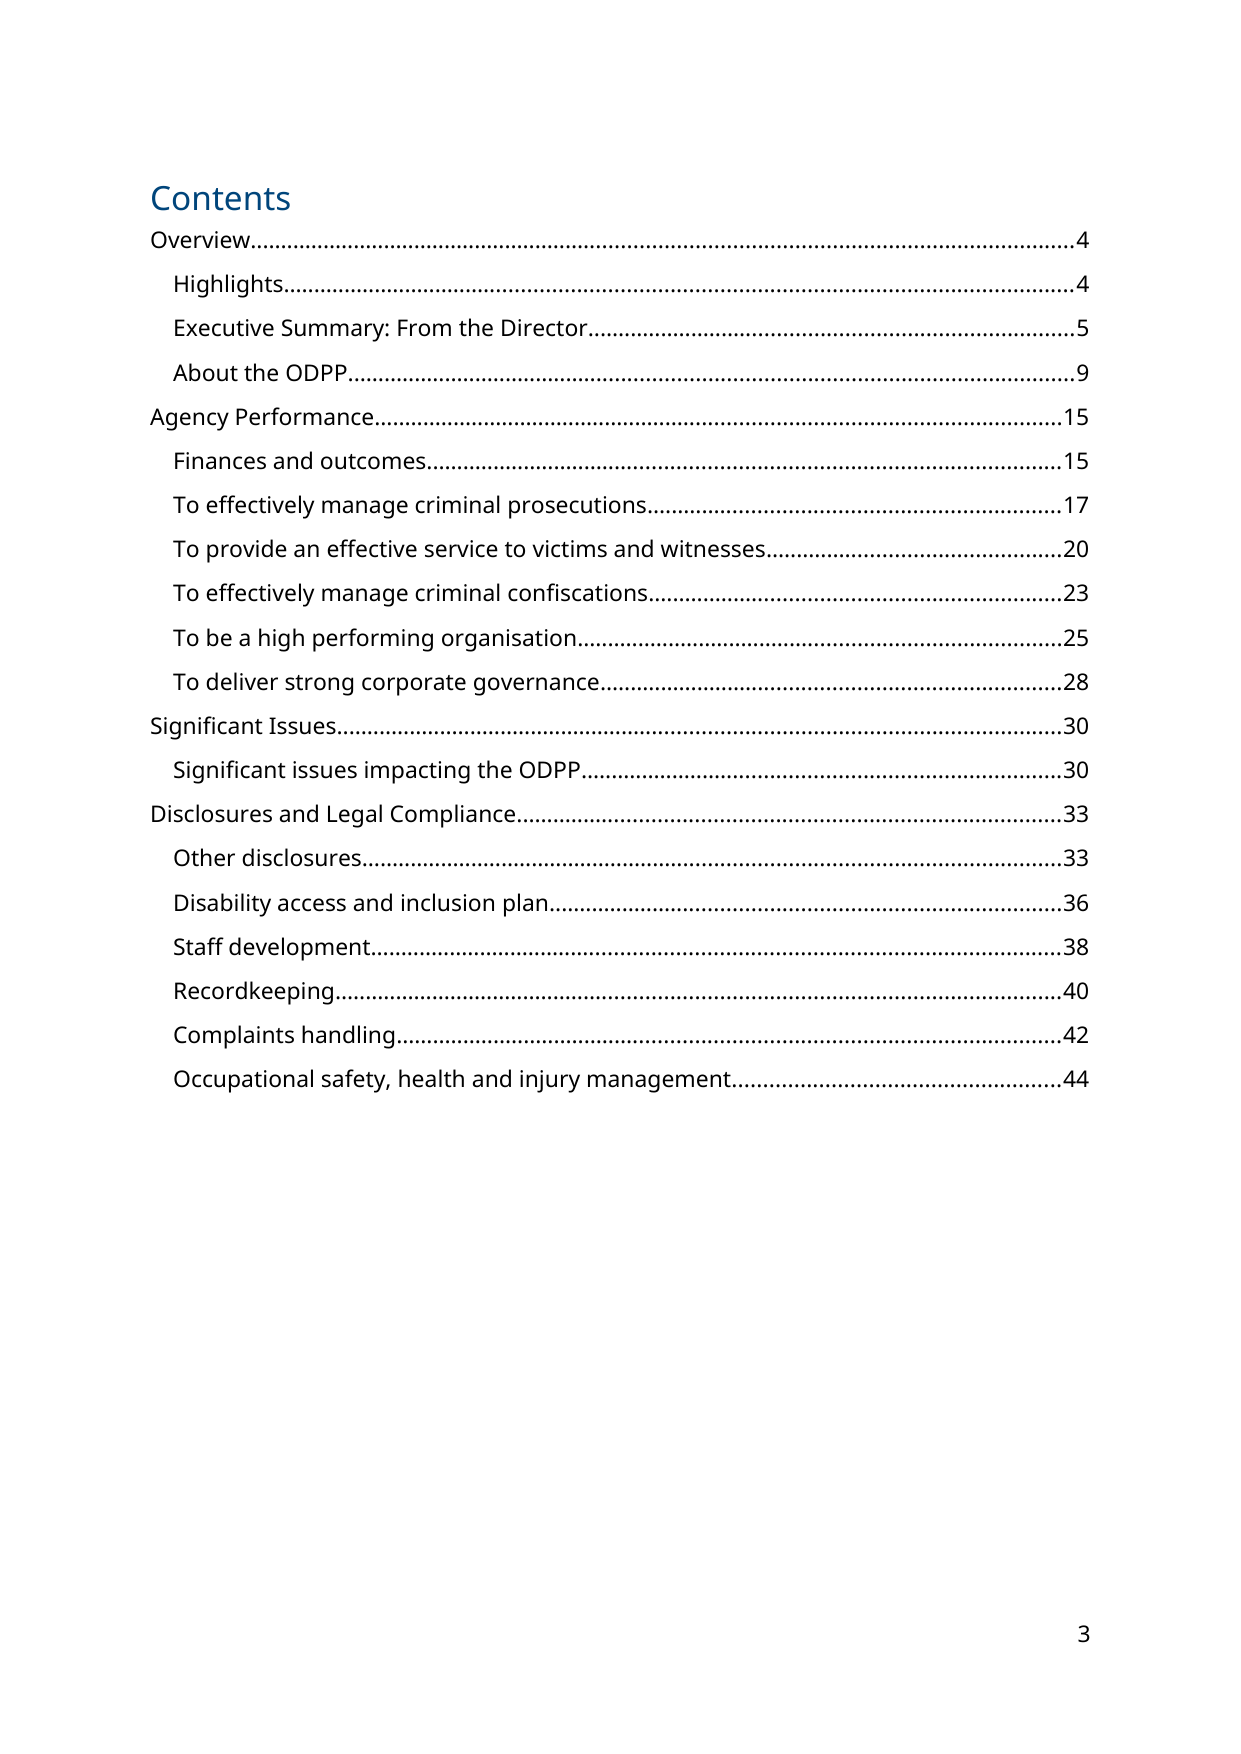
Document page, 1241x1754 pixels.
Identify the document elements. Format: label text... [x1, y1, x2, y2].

text Executive Summary: From the Director 5 [173, 312, 1090, 343]
text Disclosures and Legal Compliance 33 [150, 798, 1090, 829]
text Recordkeeping 40 [173, 975, 1090, 1006]
text About the ODPP 9 [173, 356, 1090, 388]
text Significant issues impacting the ODPP 30 [173, 754, 1090, 785]
text Complaints handling 42 [173, 1019, 1090, 1050]
subtitle Contents [150, 175, 1090, 220]
text Staff development 38 [173, 931, 1090, 962]
text To be a high performing organisation 25 [173, 621, 1090, 653]
text To effectively manage criminal confiscations 23 [173, 577, 1090, 608]
text Highlights 4 [173, 268, 1090, 299]
text To effectively manage criminal prosecutions 17 [173, 489, 1090, 520]
text To provide an effective service to victims and witnesses 20 [173, 533, 1090, 564]
text Overview 4 [150, 224, 1090, 255]
text Agency Performance 15 [150, 401, 1090, 432]
text Disability access and inclusion plan 36 [173, 886, 1090, 918]
text Other disclosures 33 [173, 842, 1090, 873]
text Occupational safety, health and injury management 44 [173, 1063, 1090, 1094]
text Significant Issues 30 [150, 710, 1090, 741]
text To deliver strong corporate governance 28 [173, 666, 1090, 697]
text Finances and outcomes 15 [173, 445, 1090, 476]
